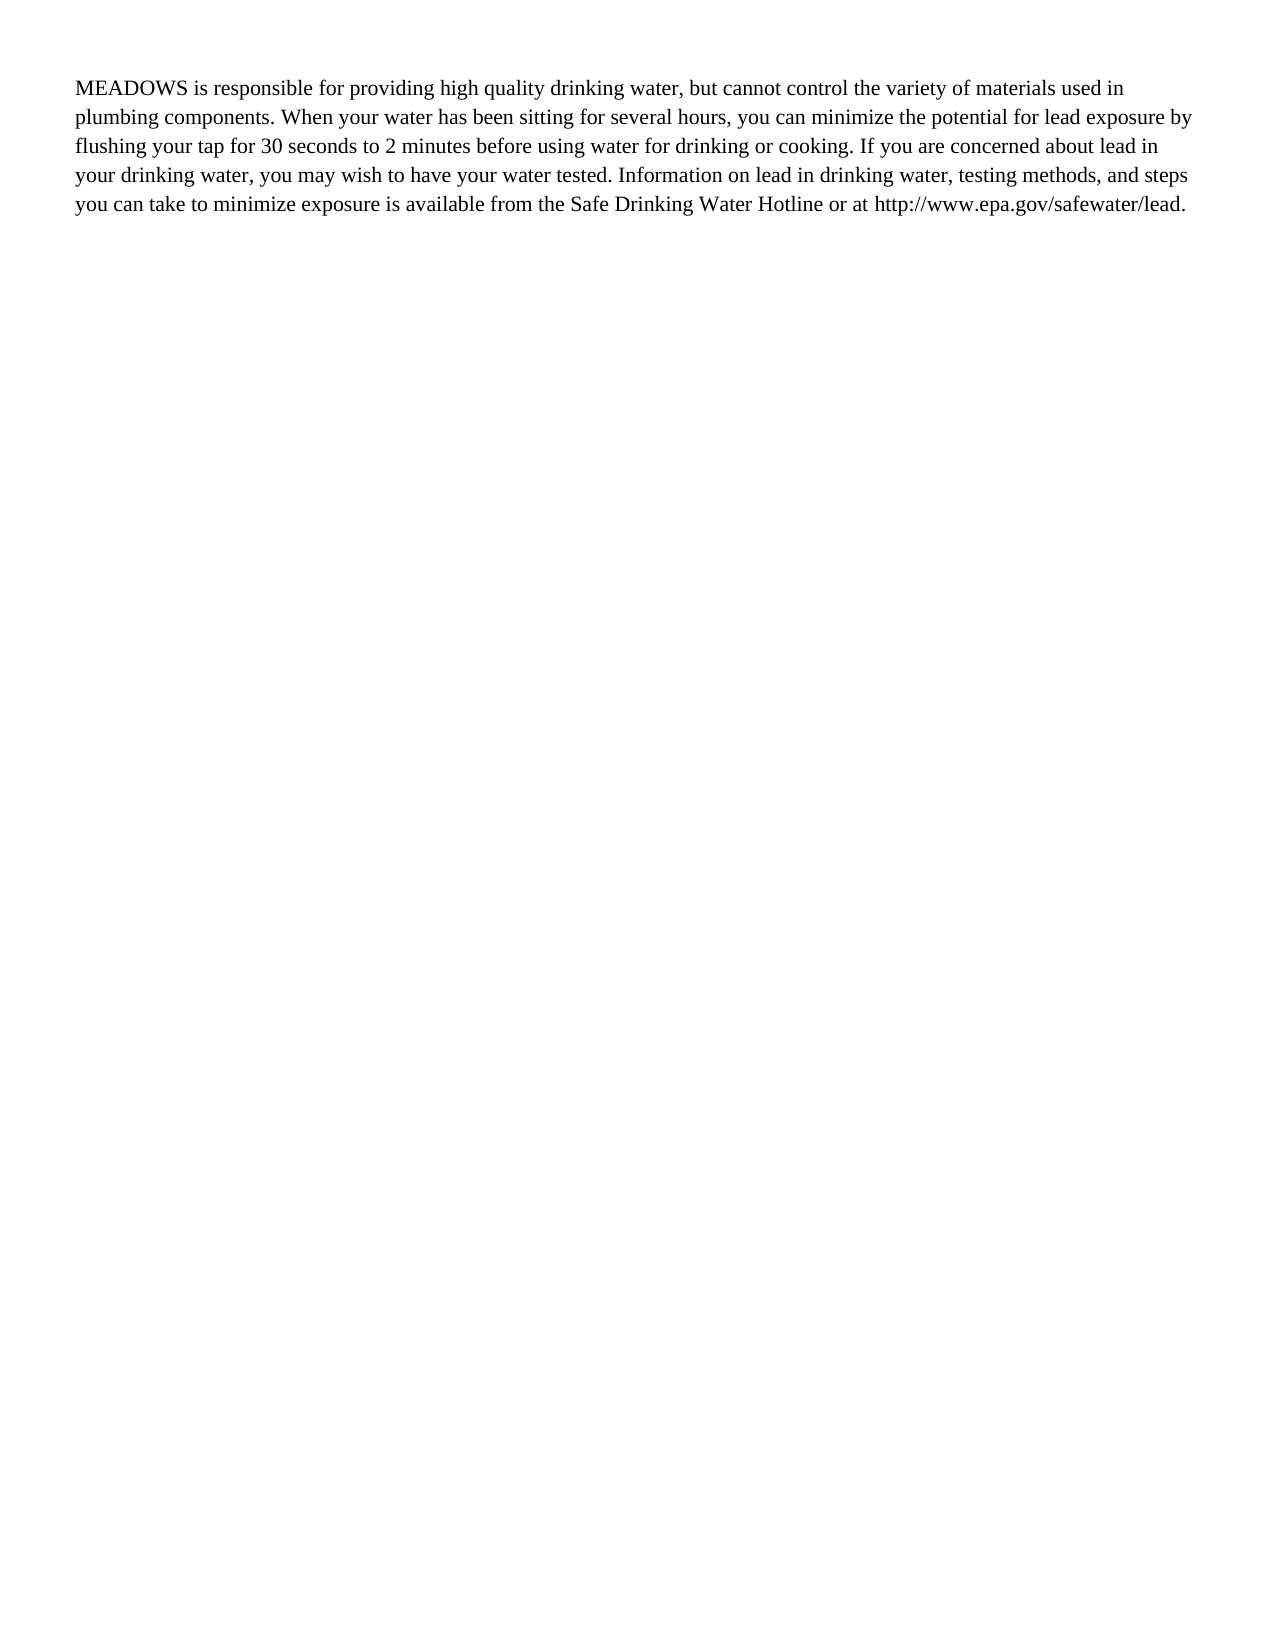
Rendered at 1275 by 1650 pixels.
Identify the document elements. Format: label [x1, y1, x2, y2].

text [75, 75, 1200, 216]
